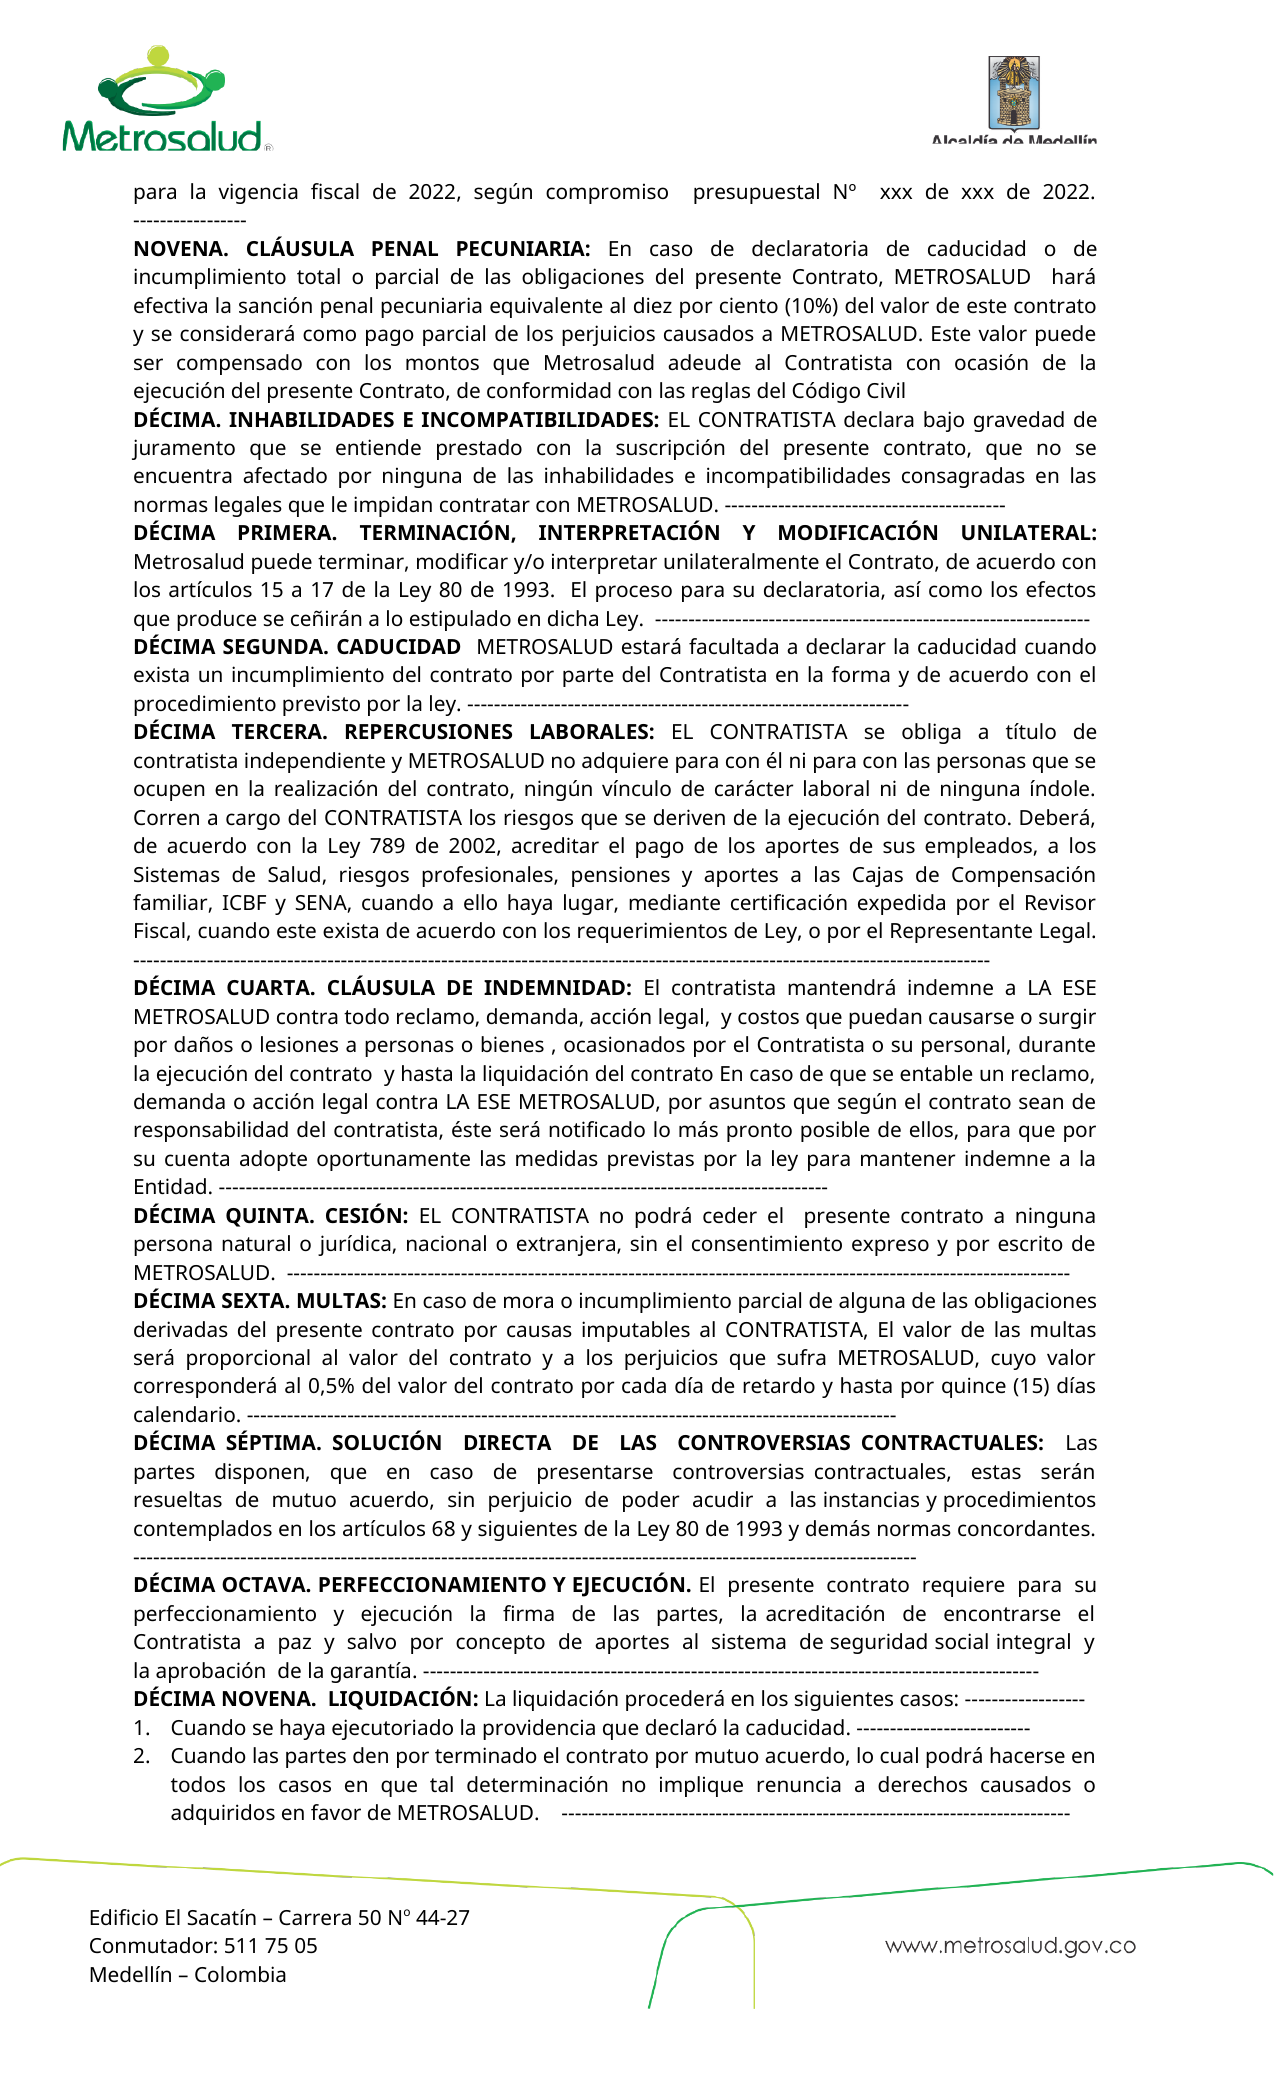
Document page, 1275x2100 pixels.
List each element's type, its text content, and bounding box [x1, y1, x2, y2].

list Cuando las partes den por terminado el contrato por mutuo acuerdo, lo cual podrá hacerse en todos los casos en que tal determinación no implique renuncia a derechos causados o adquiridos en favor de METROSALUD. ---------------------------------------------------------------------------- [133, 1741, 1098, 1827]
text DÉCIMA OCTAVA. PERFECCIONAMIENTO Y EJECUCIÓN. El presente contrato requiere para su perfeccionamiento y ejecución la firma de las partes, la acreditación de encontrarse el Contratista a paz y salvo por concepto de aportes al sistema de seguridad social integral y la aprobación de la garantía. -------------------------------------------------------------------------------------------- [133, 1571, 1098, 1684]
text DÉCIMA TERCERA. REPERCUSIONES LABORALES: EL CONTRATISTA se obliga a título de contratista independiente y METROSALUD no adquiere para con él ni para con las personas que se ocupen en la realización del contrato, ningún vínculo de carácter laboral ni de ninguna índole. Corren a cargo del CONTRATISTA los riesgos que se deriven de la ejecución del contrato. Deberá, de acuerdo con la Ley 789 de 2002, acreditar el pago de los aportes de sus empleados, a los Sistemas de Salud, riesgos profesionales, pensiones y aportes a las Cajas de Compensación familiar, ICBF y SENA, cuando a ello haya lugar, mediante certificación expedida por el Revisor Fiscal, cuando este exista de acuerdo con los requerimientos de Ley, o por el Representante Legal. -------------------------------------------------------------------------------------------------------------------------------- [133, 717, 1098, 973]
text DÉCIMA PRIMERA. TERMINACIÓN, INTERPRETACIÓN Y MODIFICACIÓN UNILATERAL: Metrosalud puede terminar, modificar y/o interpretar unilateralmente el Contrato, de acuerdo con los artículos 15 a 17 de la Ley 80 de 1993. El proceso para su declaratoria, así como los efectos que produce se ceñirán a lo estipulado en dicha Ley. ----------------------------------------------------------------- [133, 518, 1098, 632]
text DÉCIMA SÉPTIMA. SOLUCIÓN DIRECTA DE LAS CONTROVERSIAS CONTRACTUALES: Las partes disponen, que en caso de presentarse controversias contractuales, estas serán resueltas de mutuo acuerdo, sin perjuicio de poder acudir a las instancias y procedimientos contemplados en los artículos 68 y siguientes de la Ley 80 de 1993 y demás normas concordantes. --------------------------------------------------------------------------------------------------------------------- [133, 1428, 1098, 1571]
picture [0, 1857, 1274, 2009]
text DÉCIMA SEXTA. MULTAS: En caso de mora o incumplimiento parcial de alguna de las obligaciones derivadas del presente contrato por causas imputables al CONTRATISTA, El valor de las multas será proporcional al valor del contrato y a los perjuicios que sufra METROSALUD, cuyo valor corresponderá al 0,5% del valor del contrato por cada día de retardo y hasta por quince (15) días calendario. ------------------------------------------------------------------------------------------------- [133, 1286, 1098, 1428]
text DÉCIMA CUARTA. CLÁUSULA DE INDEMNIDAD: El contratista mantendrá indemne a LA ESE METROSALUD contra todo reclamo, demanda, acción legal, y costos que puedan causarse o surgir por daños o lesiones a personas o bienes , ocasionados por el Contratista o su personal, durante la ejecución del contrato y hasta la liquidación del contrato En caso de que se entable un reclamo, demanda o acción legal contra LA ESE METROSALUD, por asuntos que según el contrato sean de responsabilidad del contratista, éste será notificado lo más pronto posible de ellos, para que por su cuenta adopte oportunamente las medidas previstas por la ley para mantener indemne a la Entidad. ------------------------------------------------------------------------------------------- [133, 973, 1098, 1201]
text DÉCIMA QUINTA. CESIÓN: EL CONTRATISTA no podrá ceder el presente contrato a ninguna persona natural o jurídica, nacional o extranjera, sin el consentimiento expreso y por escrito de METROSALUD. --------------------------------------------------------------------------------------------------------------------- [133, 1201, 1098, 1286]
text DÉCIMA SEGUNDA. CADUCIDAD METROSALUD estará facultada a declarar la caducidad cuando exista un incumplimiento del contrato por parte del Contratista en la forma y de acuerdo con el procedimiento previsto por la ley. ------------------------------------------------------------------ [133, 632, 1098, 717]
text DÉCIMA. INHABILIDADES E INCOMPATIBILIDADES: EL CONTRATISTA declara bajo gravedad de juramento que se entiende prestado con la suscripción del presente contrato, que no se encuentra afectado por ninguna de las inhabilidades e incompatibilidades consagradas en las normas legales que le impidan contratar con METROSALUD. ------------------------------------------ [133, 405, 1098, 518]
list Cuando se haya ejecutoriado la providencia que declaró la caducidad. -------------------------- [133, 1713, 1098, 1741]
picture [61, 31, 1097, 153]
text NOVENA. CLÁUSULA PENAL PECUNIARIA: En caso de declaratoria de caducidad o de incumplimiento total o parcial de las obligaciones del presente Contrato, METROSALUD hará efectiva la sanción penal pecuniaria equivalente al diez por ciento (10%) del valor de este contrato y se considerará como pago parcial de los perjuicios causados a METROSALUD. Este valor puede ser compensado con los montos que Metrosalud adeude al Contratista con ocasión de la ejecución del presente Contrato, de conformidad con las reglas del Código Civil [133, 234, 1098, 405]
text DÉCIMA NOVENA. LIQUIDACIÓN: La liquidación procederá en los siguientes casos: ------------------ [133, 1684, 1098, 1713]
